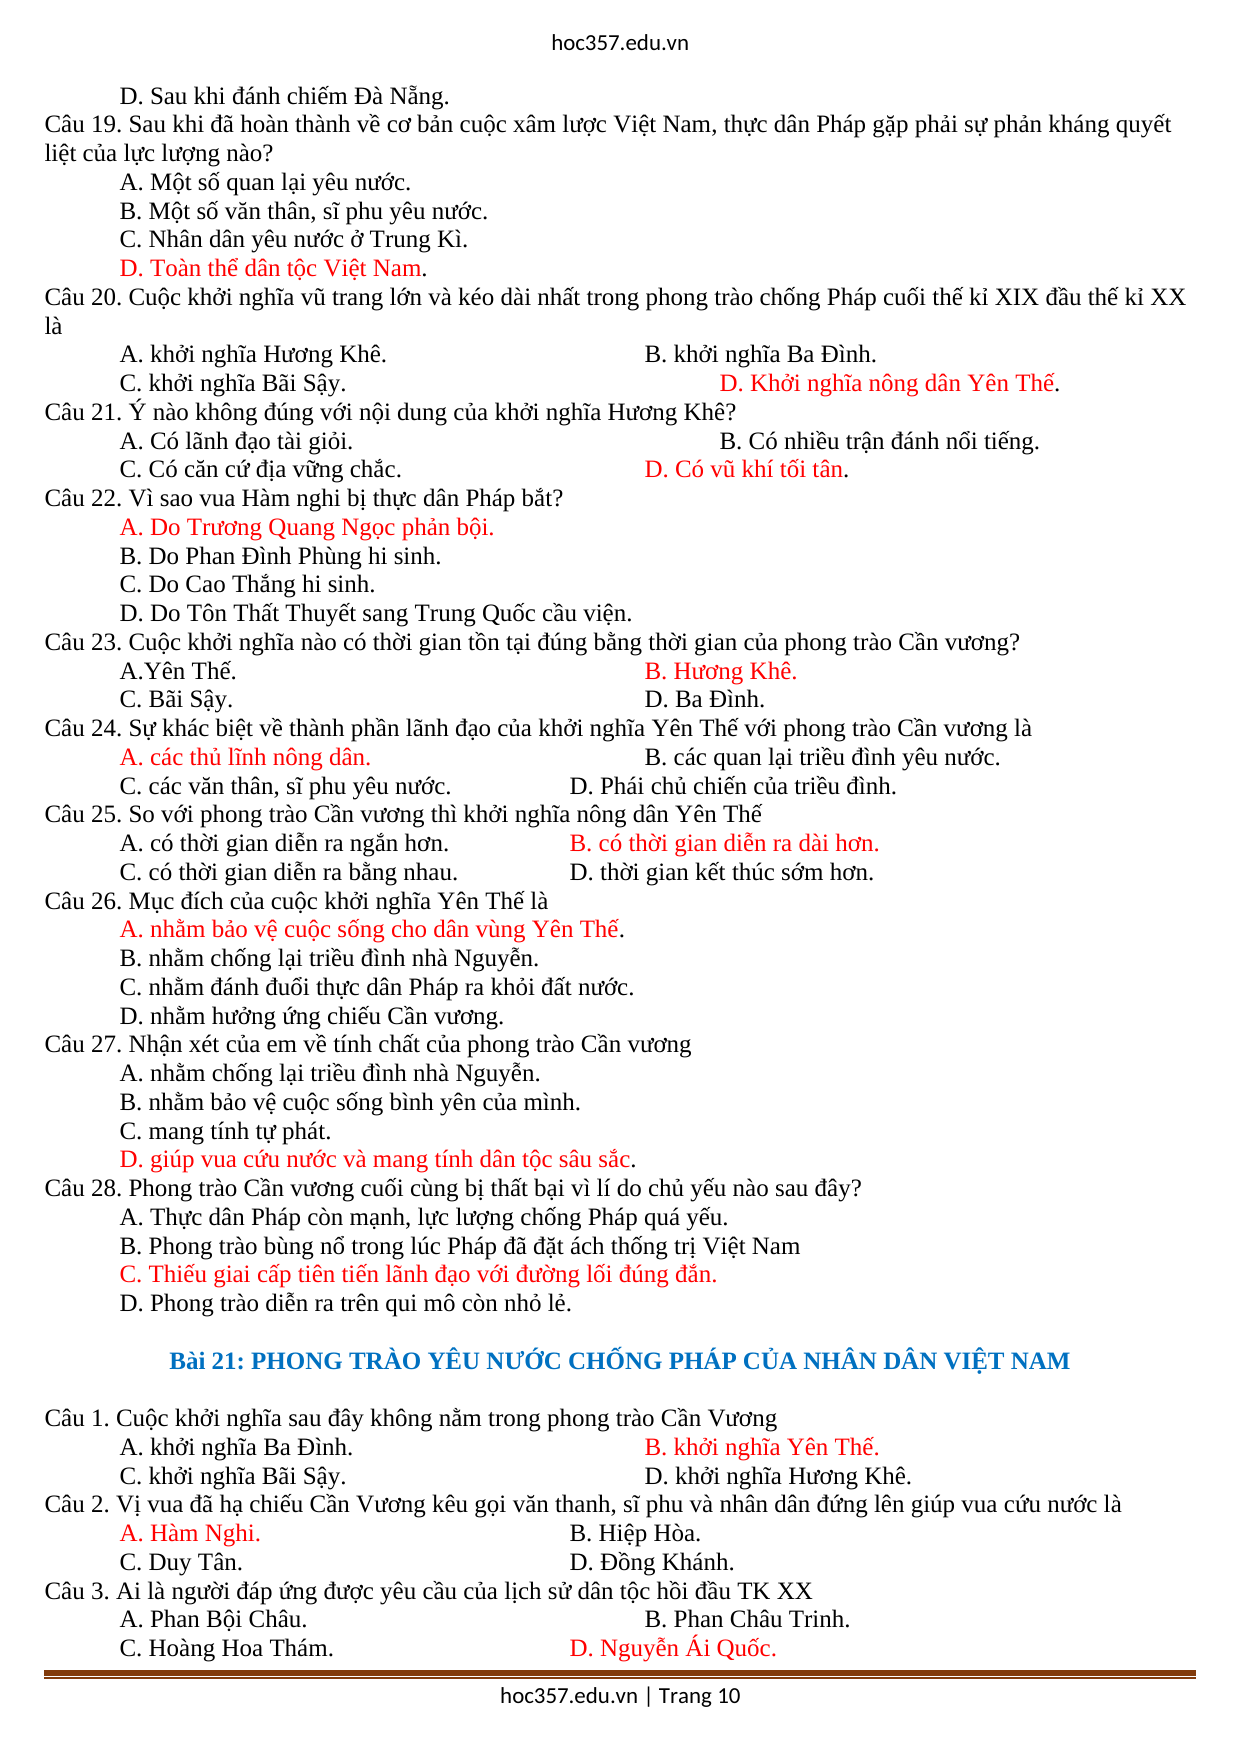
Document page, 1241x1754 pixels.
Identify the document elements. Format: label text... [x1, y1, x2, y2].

text A. Phan Bội Châu. B. Phan Châu Trinh. [119, 1604, 1196, 1633]
text B. Phong trào bùng nổ trong lúc Pháp đã đặt ách thống trị Việt Nam [119, 1231, 1196, 1259]
text C. Bãi Sậy. D. Ba Đình. [119, 684, 1196, 713]
text C. Do Cao Thắng hi sinh. [119, 569, 1196, 598]
text C. Duy Tân. D. Đồng Khánh. [44, 1547, 1196, 1576]
text A. Hàm Nghi. B. Hiệp Hòa. [44, 1518, 1196, 1547]
text D. Phong trào diễn ra trên qui mô còn nhỏ lẻ. [119, 1288, 1196, 1317]
text D. giúp vua cứu nước và mang tính dân tộc sâu sắc. [119, 1144, 1196, 1173]
text A. Một số quan lại yêu nước. [119, 167, 1196, 196]
text Câu 28. Phong trào Cần vương cuối cùng bị thất bại vì lí do chủ yếu nào sau đây? [44, 1173, 1196, 1202]
text D. Do Tôn Thất Thuyết sang Trung Quốc cầu viện. [119, 598, 1196, 627]
text Câu 20. Cuộc khởi nghĩa vũ trang lớn và kéo dài nhất trong phong trào chống Pháp cuối thế kỉ XIX đầu thế kỉ XX là [44, 282, 1196, 339]
text B. Do Phan Đình Phùng hi sinh. [119, 541, 1196, 569]
text Câu 26. Mục đích của cuộc khởi nghĩa Yên Thế là [44, 886, 1196, 914]
text D. Sau khi đánh chiếm Đà Nẵng. [119, 81, 1196, 109]
text Câu 21. Ý nào không đúng với nội dung của khởi nghĩa Hương Khê? [44, 397, 1196, 426]
text D. nhằm hưởng ứng chiếu Cần vương. [119, 1001, 1196, 1029]
text A. khởi nghĩa Hương Khê. B. khởi nghĩa Ba Đình. [119, 339, 1196, 368]
text A. khởi nghĩa Ba Đình. B. khởi nghĩa Yên Thế. [119, 1432, 1196, 1461]
text C. Nhân dân yêu nước ở Trung Kì. [119, 224, 1196, 253]
text C. các văn thân, sĩ phu yêu nước. D. Phái chủ chiến của triều đình. [119, 771, 1196, 799]
text Câu 22. Vì sao vua Hàm nghi bị thực dân Pháp bắt? [44, 483, 1196, 512]
text D. Toàn thể dân tộc Việt Nam. [119, 253, 1196, 282]
text Câu 19. Sau khi đã hoàn thành về cơ bản cuộc xâm lược Việt Nam, thực dân Pháp gặp phải sự phản kháng quyết liệt của lực lượng nào? [44, 109, 1196, 167]
text Câu 1. Cuộc khởi nghĩa sau đây không nằm trong phong trào Cần Vương [44, 1403, 1196, 1432]
text A. nhằm bảo vệ cuộc sống cho dân vùng Yên Thế. [119, 914, 1196, 943]
text C. có thời gian diễn ra bằng nhau. D. thời gian kết thúc sớm hơn. [119, 857, 1196, 886]
text Câu 3. Ai là người đáp ứng được yêu cầu của lịch sử dân tộc hồi đầu TK XX [44, 1576, 1196, 1604]
text Câu 23. Cuộc khởi nghĩa nào có thời gian tồn tại đúng bằng thời gian của phong trào Cần vương? [44, 627, 1196, 656]
text A. Do Trương Quang Ngọc phản bội. [119, 512, 1196, 541]
text C. Có căn cứ địa vững chắc. D. Có vũ khí tối tân. [119, 454, 1196, 483]
text C. khởi nghĩa Bãi Sậy. D. khởi nghĩa Hương Khê. [119, 1461, 1196, 1489]
text A. Có lãnh đạo tài giỏi. B. Có nhiều trận đánh nổi tiếng. [119, 426, 1196, 454]
text Câu 2. Vị vua đã hạ chiếu Cần Vương kêu gọi văn thanh, sĩ phu và nhân dân đứng lên giúp vua cứu nước là [44, 1489, 1196, 1518]
text B. nhằm bảo vệ cuộc sống bình yên của mình. [119, 1087, 1196, 1116]
text C. Hoàng Hoa Thám. D. Nguyễn Ái Quốc. [119, 1633, 1196, 1662]
text A.Yên Thế. B. Hương Khê. [119, 656, 1196, 684]
text A. các thủ lĩnh nông dân. B. các quan lại triều đình yêu nước. [119, 742, 1196, 771]
text C. khởi nghĩa Bãi Sậy. D. Khởi nghĩa nông dân Yên Thế. [119, 368, 1196, 397]
text Câu 24. Sự khác biệt về thành phần lãnh đạo của khởi nghĩa Yên Thế với phong trào Cần vương là [44, 713, 1196, 742]
text C. mang tính tự phát. [119, 1116, 1196, 1144]
text Bài 21: PHONG TRÀO YÊU NƯỚC CHỐNG PHÁP CỦA NHÂN DÂN VIỆT NAM [44, 1346, 1196, 1374]
text A. Thực dân Pháp còn mạnh, lực lượng chống Pháp quá yếu. [119, 1202, 1196, 1231]
text Câu 25. So với phong trào Cần vương thì khởi nghĩa nông dân Yên Thế [44, 799, 1196, 828]
text Câu 27. Nhận xét của em về tính chất của phong trào Cần vương [44, 1029, 1196, 1058]
text C. Thiếu giai cấp tiên tiến lãnh đạo với đường lối đúng đắn. [119, 1259, 1196, 1288]
text B. Một số văn thân, sĩ phu yêu nước. [119, 196, 1196, 224]
text C. nhằm đánh đuổi thực dân Pháp ra khỏi đất nước. [119, 972, 1196, 1001]
text A. có thời gian diễn ra ngắn hơn. B. có thời gian diễn ra dài hơn. [119, 828, 1196, 857]
text A. nhằm chống lại triều đình nhà Nguyễn. [119, 1058, 1196, 1087]
text B. nhằm chống lại triều đình nhà Nguyễn. [119, 943, 1196, 972]
